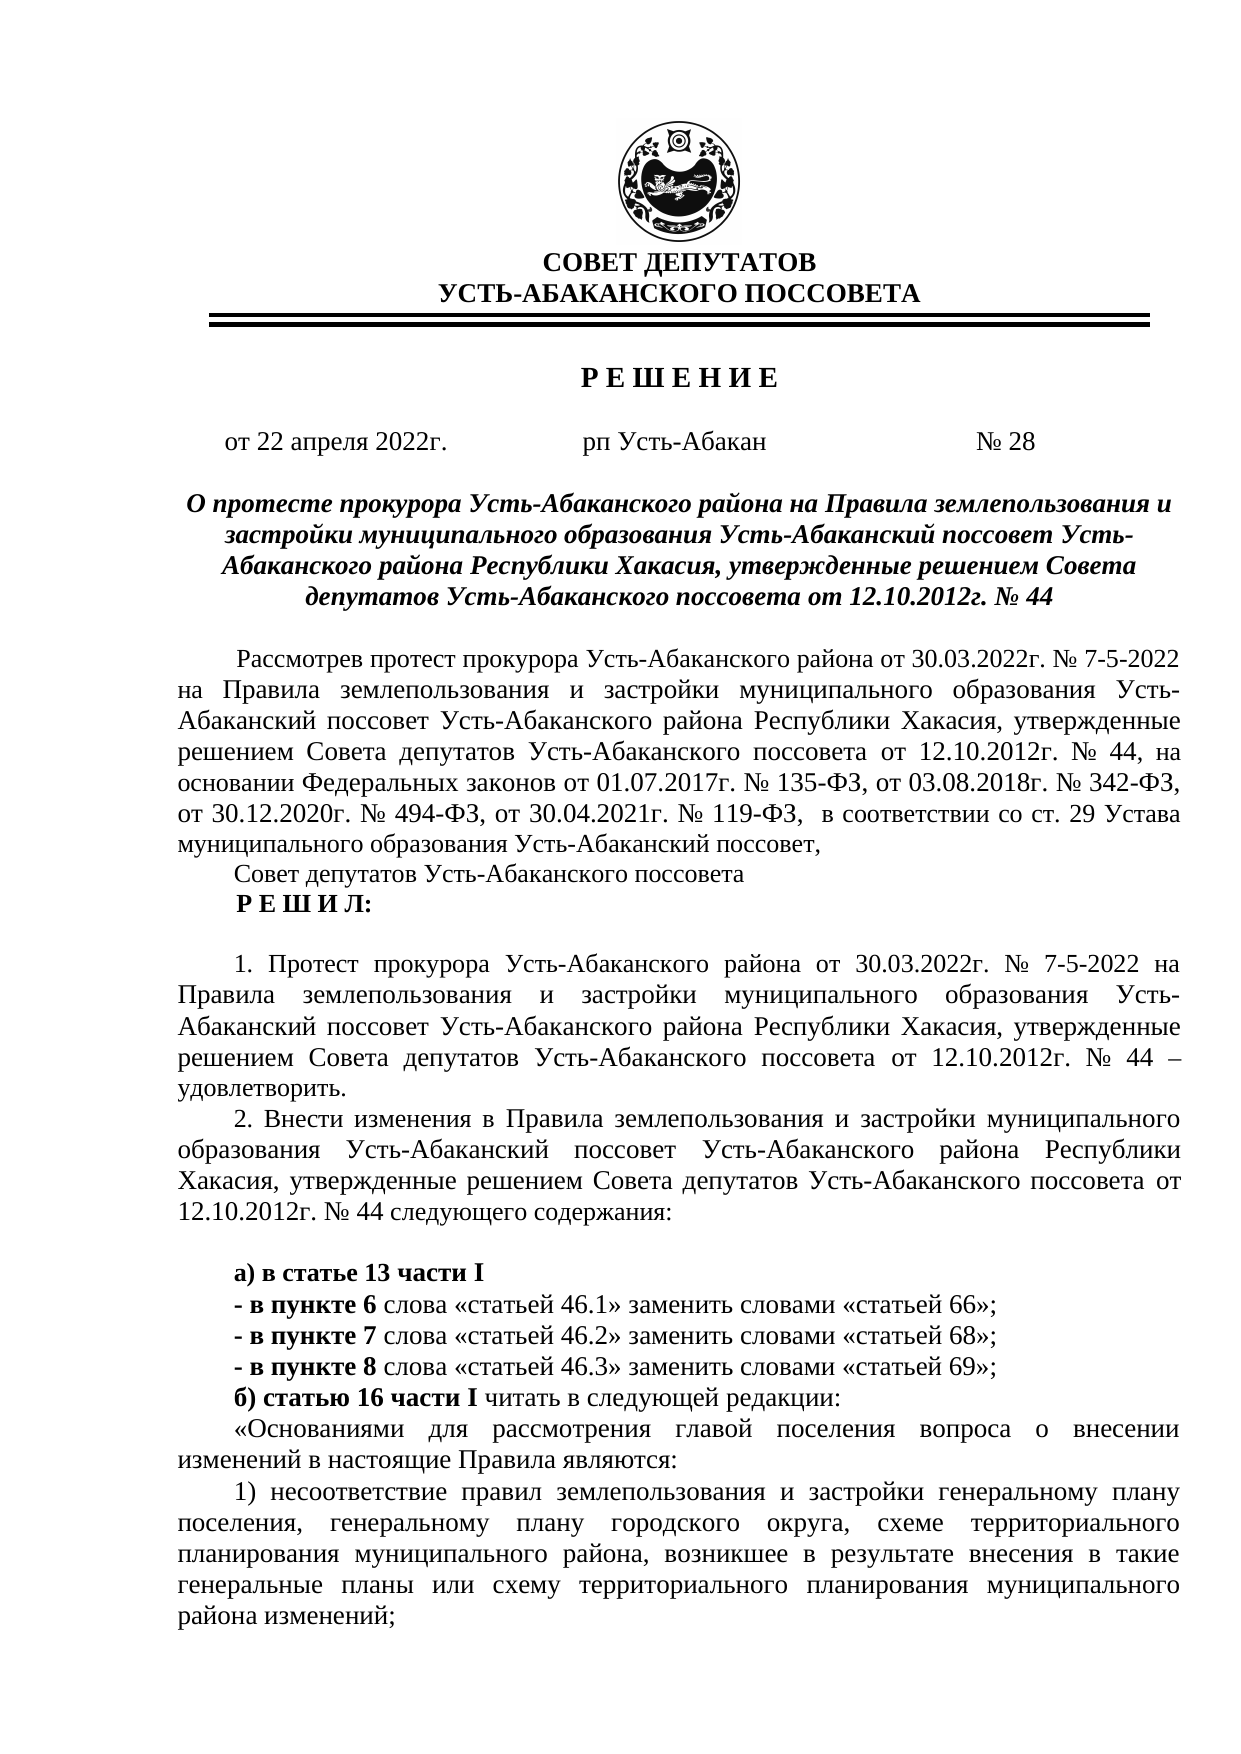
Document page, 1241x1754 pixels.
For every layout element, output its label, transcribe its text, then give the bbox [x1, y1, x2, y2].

table_cell СОВЕТ ДЕПУТАТОВ УСТЬ-АБАКАНСКОГО ПОССОВЕТА [209, 246, 1149, 312]
text Рассмотрев протест прокурора Усть-Абаканского района от 30.03.2022г. № 7-5-2022 на Правила землепользования и застройки муниципального образования Усть-Абаканский поссовет Усть-Абаканского района Республики Хакасия, утвержденные решением Совета депутатов Усть-Абаканского поссовета от 12.10.2012г. № 44, на основании Федеральных законов от 01.07.2017г. № 135-ФЗ, от 03.08.2018г. № 342-ФЗ, от 30.12.2020г. № 494-ФЗ, от 30.04.2021г. № 119-ФЗ, в соответствии со ст. 29 Устава муниципального образования Усть-Абаканский поссовет, [177, 643, 1181, 858]
text Совет депутатов Усть-Абаканского поссовета [177, 858, 1181, 888]
text - в пункте 8 слова «статьей 46.3» заменить словами «статьей 69»; [177, 1350, 1181, 1381]
text «Основаниями для рассмотрения главой поселения вопроса о внесении изменений в настоящие Правила являются: [177, 1412, 1181, 1474]
table_header [209, 118, 1149, 246]
text 2. Внести изменения в Правила землепользования и застройки муниципального образования Усть-Абаканский поссовет Усть-Абаканского района Республики Хакасия, утвержденные решением Совета депутатов Усть-Абаканского поссовета от 12.10.2012г. № 44 следующего содержания: [177, 1102, 1181, 1227]
text Р Е Ш Е Н И Е [177, 360, 1181, 394]
text 1) несоответствие правил землепользования и застройки генеральному плану поселения, генеральному плану городского округа, схеме территориального планирования муниципального района, возникшее в результате внесения в такие генеральные планы или схему территориального планирования муниципального района изменений; [177, 1474, 1181, 1630]
text О протесте прокурора Усть-Абаканского района на Правила землепользования и застройки муниципального образования Усть-Абаканский поссовет Усть-Абаканского района Республики Хакасия, утвержденные решением Совета депутатов Усть-Абаканского поссовета от 12.10.2012г. № 44 [177, 487, 1181, 612]
picture [616, 118, 743, 245]
text от 22 апреля 2022г. рп Усть-Абакан № 28 [177, 425, 1181, 456]
text 1. Протест прокурора Усть-Абаканского района от 30.03.2022г. № 7-5-2022 на Правила землепользования и застройки муниципального образования Усть-Абаканский поссовет Усть-Абаканского района Республики Хакасия, утвержденные решением Совета депутатов Усть-Абаканского поссовета от 12.10.2012г. № 44 – удовлетворить. [177, 948, 1181, 1102]
text б) статью 16 части I читать в следующей редакции: [177, 1381, 1181, 1412]
text - в пункте 7 слова «статьей 46.2» заменить словами «статьей 68»; [177, 1319, 1181, 1350]
text а) в статье 13 части I [177, 1257, 1181, 1288]
text Р Е Ш И Л: [177, 888, 1181, 918]
text - в пункте 6 слова «статьей 46.1» заменить словами «статьей 66»; [177, 1288, 1181, 1319]
